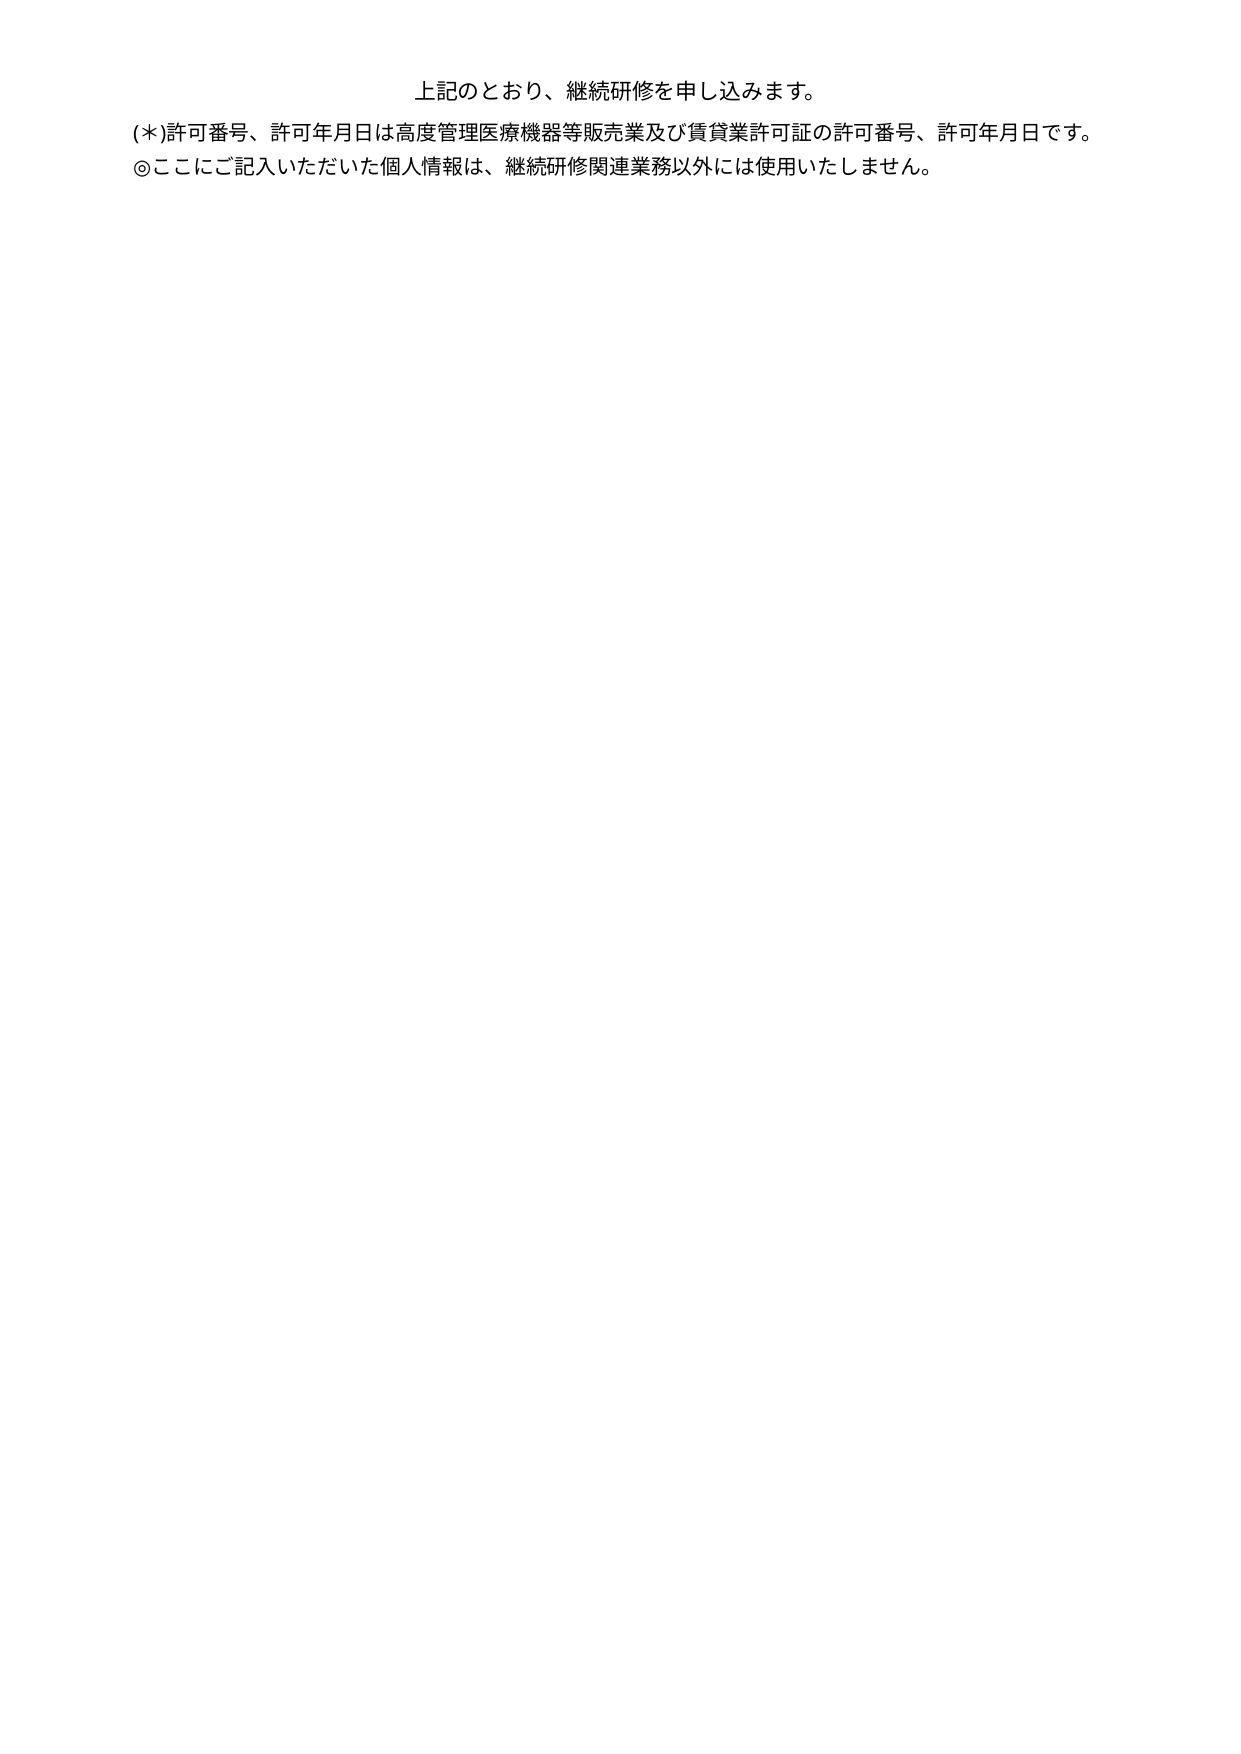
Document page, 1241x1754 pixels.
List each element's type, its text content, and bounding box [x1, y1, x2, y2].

text 上記のとおり、継続研修を申し込みます。 [133, 73, 1107, 107]
text ◎ここにご記入いただいた個人情報は、継続研修関連業務以外には使用いたしません。 [133, 148, 1107, 183]
text (＊)許可番号、許可年月日は高度管理医療機器等販売業及び賃貸業許可証の許可番号、許可年月日です。 [133, 114, 1107, 148]
